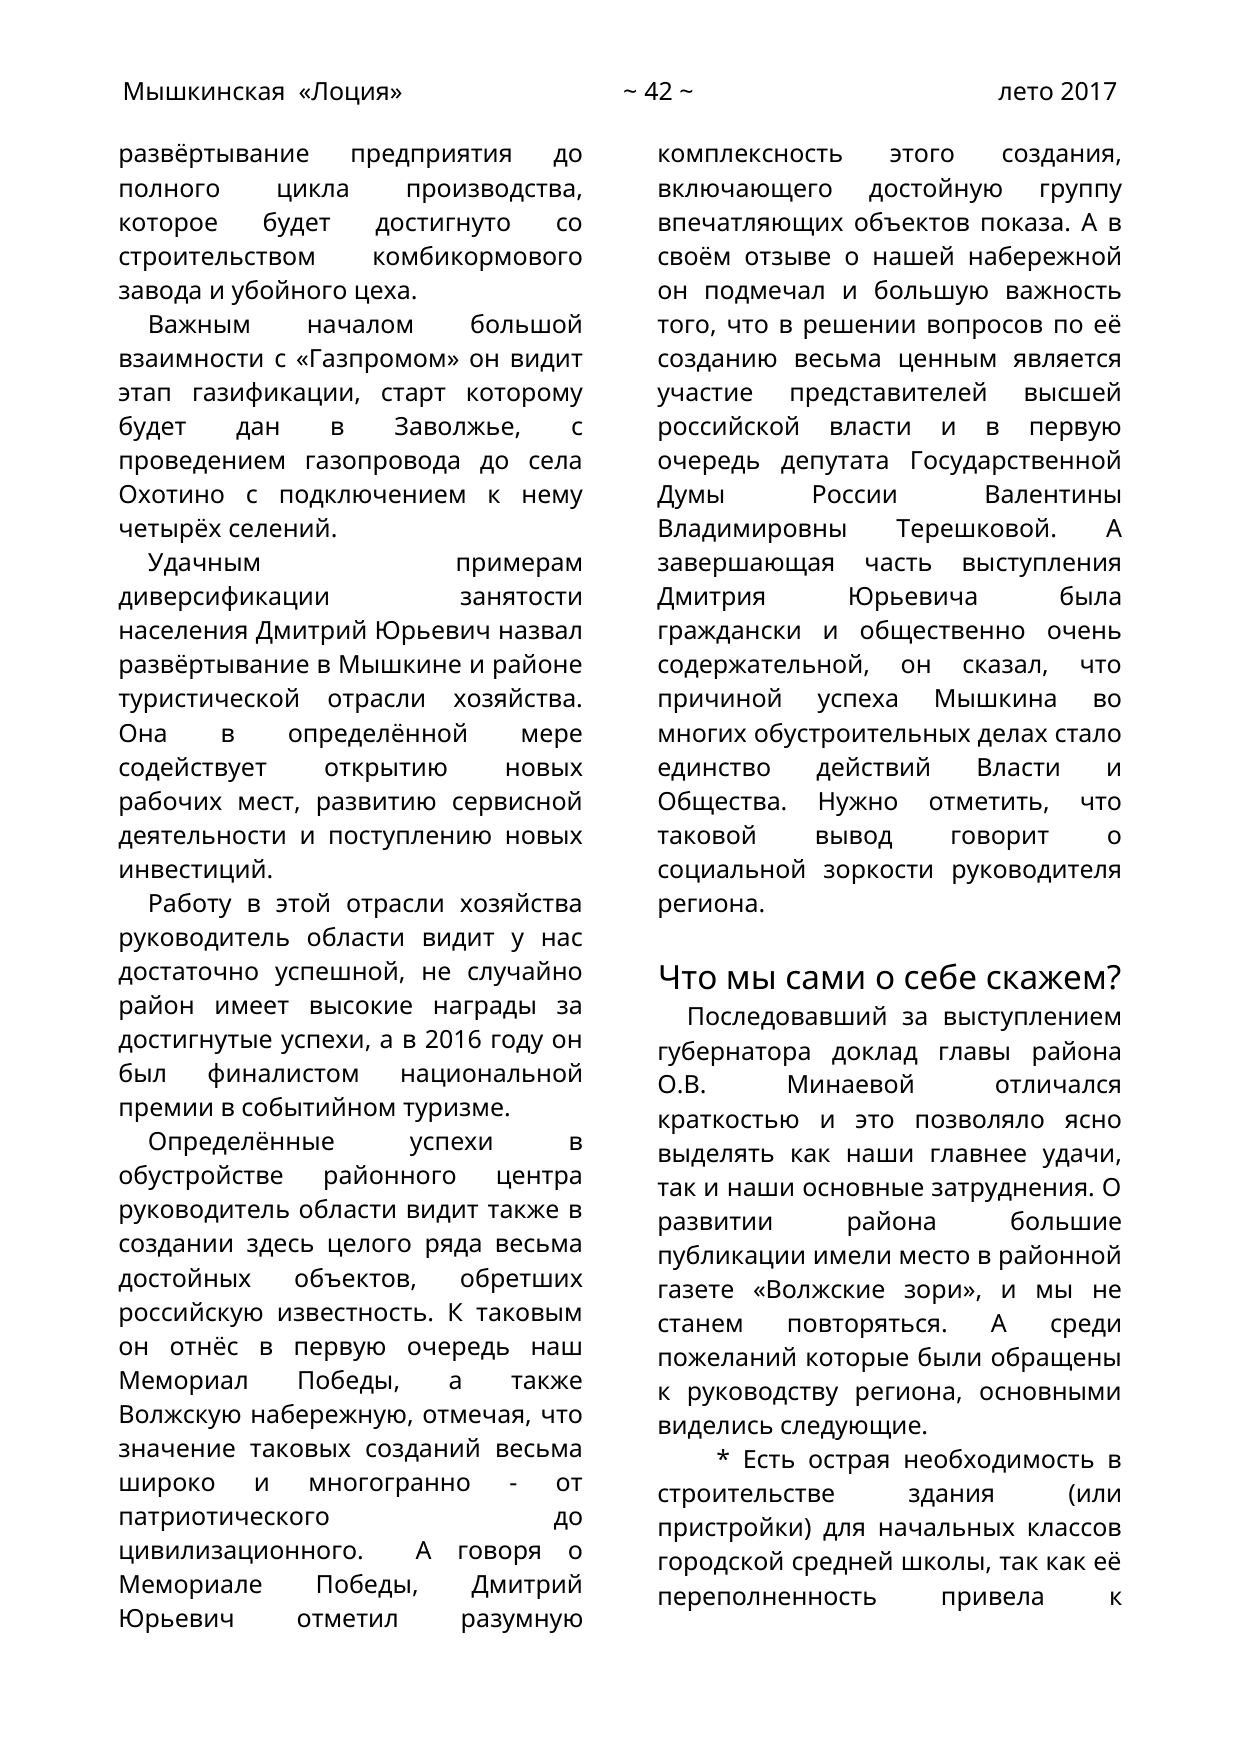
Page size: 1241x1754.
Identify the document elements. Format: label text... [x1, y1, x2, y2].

text Что мы сами о себе скажем? [657, 954, 1122, 999]
text Важным началом большой взаимности с «Газпромом» он видит этап газификации, старт которому будет дан в Заволжье, с проведением газопровода до села Охотино с подключением к нему четырёх селений. [118, 306, 583, 545]
text Удачным примерам диверсификации занятости населения Дмитрий Юрьевич назвал развёртывание в Мышкине и районе туристической отрасли хозяйства. Она в определённой мере содействует открытию новых рабочих мест, развитию сервисной деятельности и поступлению новых инвестиций. [118, 545, 583, 886]
text Определённые успехи в обустройстве районного центра руководитель области видит также в создании здесь целого ряда весьма достойных объектов, обретших российскую известность. К таковым он отнёс в первую очередь наш Мемориал Победы, а также Волжскую набережную, отмечая, что значение таковых созданий весьма широко и многогранно - от патриотического до цивилизационного. А говоря о Мемориале Победы, Дмитрий Юрьевич отметил разумную комплексность этого создания, включающего достойную группу впечатляющих объектов показа. А в своём отзыве о нашей набережной он подмечал и большую важность того, что в решении вопросов по её созданию весьма ценным является участие представителей высшей российской власти и в первую очередь депутата Государственной Думы России Валентины Владимировны Терешковой. А завершающая часть выступления Дмитрия Юрьевича была граждански и общественно очень содержательной, он сказал, что причиной успеха Мышкина во многих обустроительных делах стало единство действий Власти и Общества. Нужно отметить, что таковой вывод говорит о социальной зоркости руководителя региона. [657, 136, 1122, 919]
text Последовавший за выступлением губернатора доклад главы района О.В. Минаевой отличался краткостью и это позволяло ясно выделять как наши главнее удачи, так и наши основные затруднения. О развитии района большие публикации имели место в районной газете «Волжские зори», и мы не станем повторяться. А среди пожеланий которые были обращены к руководству региона, основными виделись следующие. [657, 999, 1122, 1442]
text Определённые успехи в обустройстве районного центра руководитель области видит также в создании здесь целого ряда весьма достойных объектов, обретших российскую известность. К таковым он отнёс в первую очередь наш Мемориал Победы, а также Волжскую набережную, отмечая, что значение таковых созданий весьма широко и многогранно - от патриотического до цивилизационного. А говоря о Мемориале Победы, Дмитрий Юрьевич отметил разумную комплексность этого создания, включающего достойную группу впечатляющих объектов показа. А в своём отзыве о нашей набережной он подмечал и большую важность того, что в решении вопросов по её созданию весьма ценным является участие представителей высшей российской власти и в первую очередь депутата Государственной Думы России Валентины Владимировны Терешковой. А завершающая часть выступления Дмитрия Юрьевича была граждански и общественно очень содержательной, он сказал, что причиной успеха Мышкина во многих обустроительных делах стало единство действий Власти и Общества. Нужно отметить, что таковой вывод говорит о социальной зоркости руководителя региона. [118, 1124, 583, 1635]
text Работу в этой отрасли хозяйства руководитель области видит у нас достаточно успешной, не случайно район имеет высокие награды за достигнутые успехи, а в 2016 году он был финалистом национальной премии в событийном туризме. [118, 886, 583, 1124]
